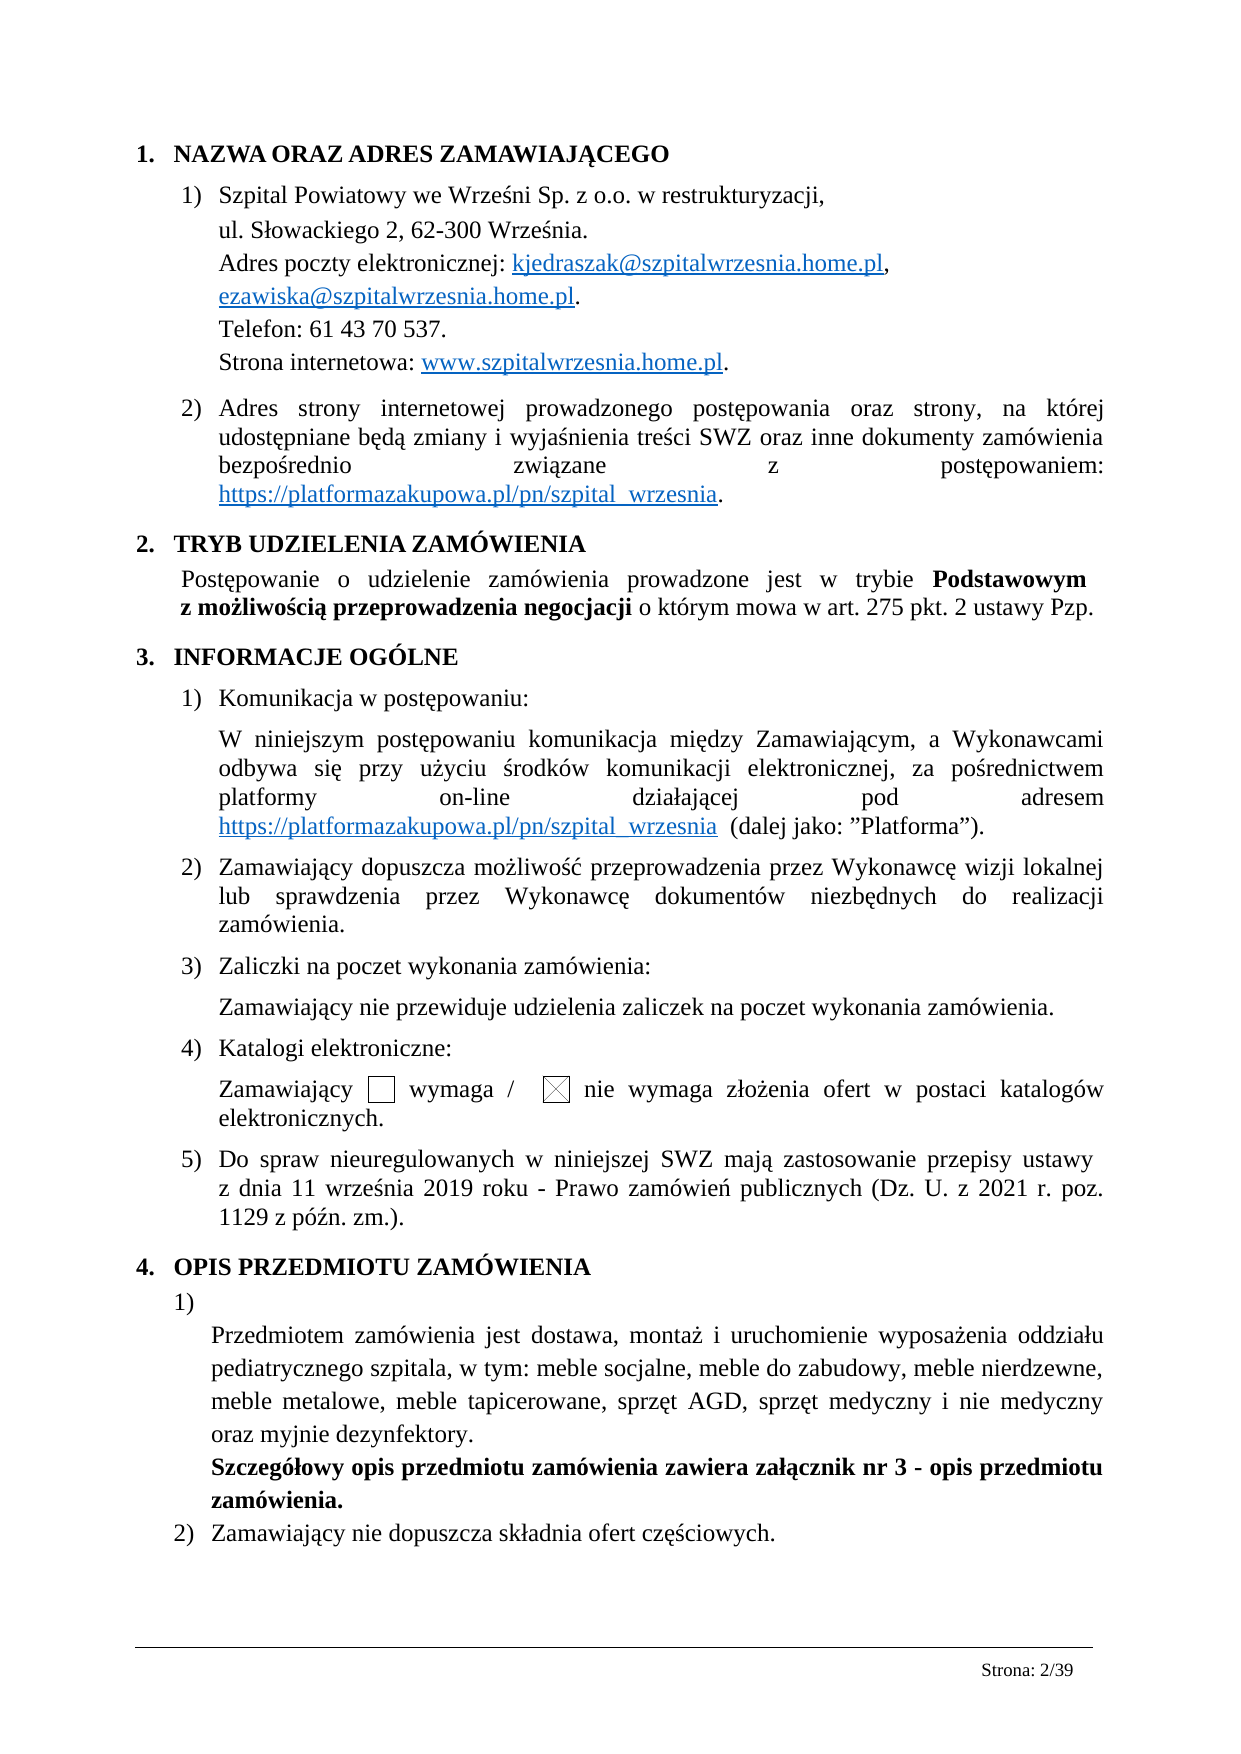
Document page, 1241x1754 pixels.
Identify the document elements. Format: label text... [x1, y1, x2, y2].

subtitle Zamawiający dopuszcza możliwość przeprowadzenia przez Wykonawcę wizji lokalnej lub sprawdzenia przez Wykonawcę dokumentów niezbędnych do realizacji zamówienia. [181, 852, 1104, 938]
subtitle Zaliczki na poczet wykonania zamówienia: [181, 951, 1104, 979]
subtitle Zamawiający nie dopuszcza składnia ofert częściowych. [173, 1518, 1104, 1547]
subtitle W niniejszym postępowaniu komunikacja między Zamawiającym, a Wykonawcami odbywa się przy użyciu środków komunikacji elektronicznej, za pośrednictwem platformy on-line działającej pod adresem https://platformazakupowa.pl/pn/szpital_wrzesnia (dalej jako: ”Platforma”). [218, 724, 1104, 839]
list Przedmiotem zamówienia jest dostawa, montaż i uruchomienie wyposażenia oddziału pediatrycznego szpitala, w tym: meble socjalne, meble do zabudowy, meble nierdzewne, meble metalowe, meble tapicerowane, sprzęt AGD, sprzęt medyczny i nie medyczny oraz myjnie dezynfektory. [211, 1320, 1104, 1447]
text Telefon: 61 43 70 537. [144, 314, 1104, 343]
subtitle Szpital Powiatowy we Wrześni Sp. z o.o. w restrukturyzacji, [181, 180, 1104, 209]
subtitle Zamawiający wymaga / nie wymaga złożenia ofert w postaci katalogów elektronicznych. [218, 1074, 1104, 1132]
subtitle Komunikacja w postępowaniu: [181, 683, 1104, 712]
subtitle Tryb udzielenia zamówienia [136, 529, 1104, 557]
subtitle Zamawiający nie przewiduje udzielenia zaliczek na poczet wykonania zamówienia. [211, 992, 1104, 1021]
subtitle informacje ogólne [136, 642, 1104, 671]
text Adres poczty elektronicznej: kjedraszak@szpitalwrzesnia.home.pl, ezawiska@szpitalwrzesnia.home.pl. [218, 248, 1104, 310]
subtitle Opis przedmiotu zamówienia [136, 1252, 1104, 1280]
subtitle Adres strony internetowej prowadzonego postępowania oraz strony, na której udostępniane będą zmiany i wyjaśnienia treści SWZ oraz inne dokumenty zamówienia bezpośrednio związane z postępowaniem: https://platformazakupowa.pl/pn/szpital_wrzesnia. [181, 393, 1104, 508]
subtitle Nazwa oraz adres Zamawiającego [136, 139, 1104, 168]
text ul. Słowackiego 2, 62-300 Września. [144, 215, 1104, 244]
subtitle Katalogi elektroniczne: [181, 1033, 1104, 1062]
text Strona internetowa: www.szpitalwrzesnia.home.pl. [144, 347, 1104, 376]
subtitle Do spraw nieuregulowanych w niniejszej SWZ mają zastosowanie przepisy ustawy z dnia 11 września 2019 roku - Prawo zamówień publicznych (Dz. U. z 2021 r. poz. 1129 z późn. zm.). [181, 1144, 1104, 1231]
list Szczegółowy opis przedmiotu zamówienia zawiera załącznik nr 3 - opis przedmiotu zamówienia. [211, 1452, 1104, 1513]
text Postępowanie o udzielenie zamówienia prowadzone jest w trybie Podstawowym z możliwością przeprowadzenia negocjacji o którym mowa w art. 275 pkt. 2 ustawy Pzp. [180, 564, 1104, 621]
